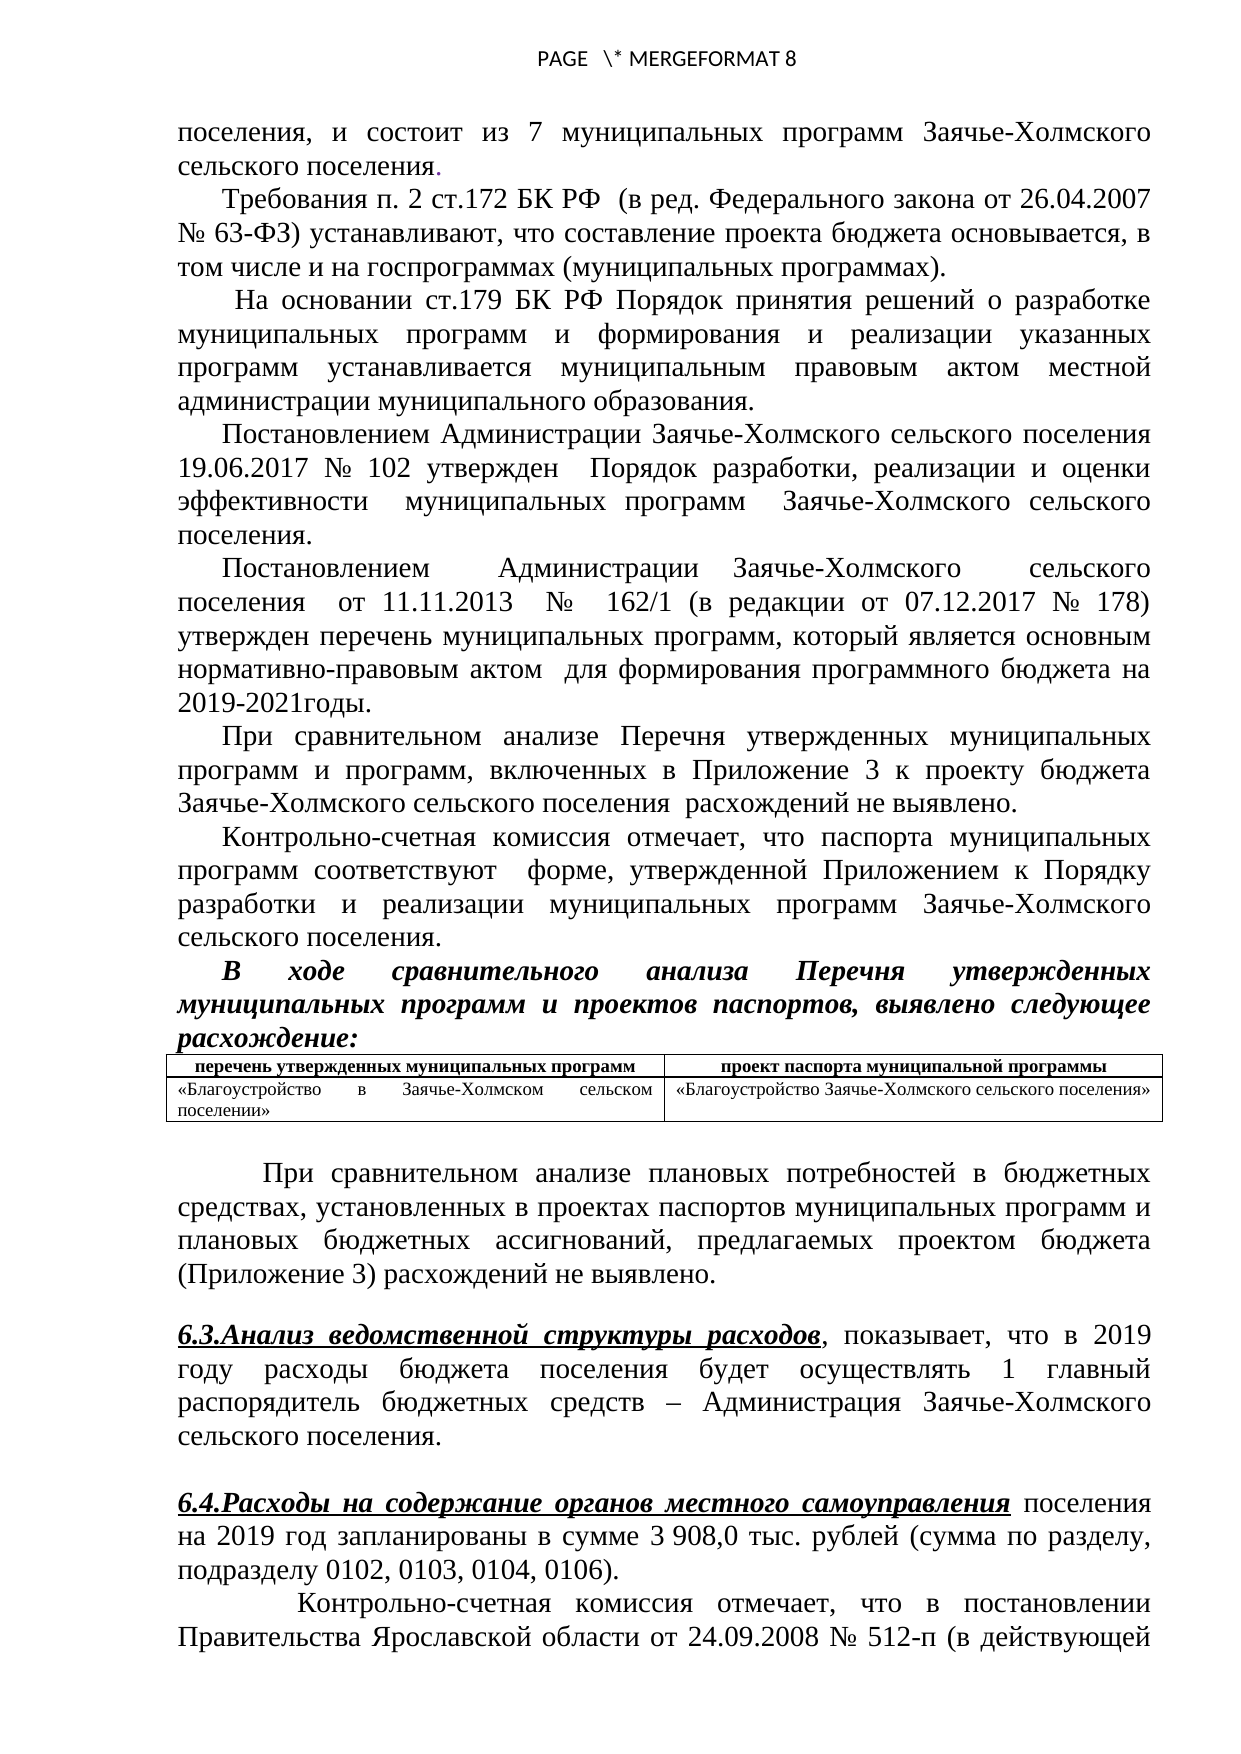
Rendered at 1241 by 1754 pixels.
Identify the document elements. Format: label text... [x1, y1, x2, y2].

text При сравнительном анализе Перечня утвержденных муниципальных программ и программ, включенных в Приложение 3 к проекту бюджета Заячье-Холмского сельского поселения расхождений не выявлено. [177, 718, 1152, 819]
text При сравнительном анализе плановых потребностей в бюджетных средствах, установленных в проектах паспортов муниципальных программ и плановых бюджетных ассигнований, предлагаемых проектом бюджета (Приложение 3) расхождений не выявлено. [177, 1155, 1152, 1289]
text Постановлением Администрации Заячье-Холмского сельского поселения от 11.11.2013 № 162/1 (в редакции от 07.12.2017 № 178) утвержден перечень муниципальных программ, который является основным нормативно-правовым актом для формирования программного бюджета на 2019-2021годы. [177, 551, 1152, 718]
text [177, 114, 1152, 182]
text 6.4.Расходы на содержание органов местного самоуправления поселения на 2019 год запланированы в сумме 3 908,0 тыс. рублей (сумма по разделу, подразделу 0102, 0103, 0104, 0106). [177, 1485, 1152, 1586]
text Постановлением Администрации Заячье-Холмского сельского поселения 19.06.2017 № 102 утвержден Порядок разработки, реализации и оценки эффективности муниципальных программ Заячье-Холмского сельского поселения. [177, 416, 1152, 551]
text В ходе сравнительного анализа Перечня утвержденных муниципальных программ и проектов паспортов, выявлено следующее расхождение: [177, 953, 1152, 1054]
table_header перечень утвержденных муниципальных программ [167, 1055, 664, 1076]
text Контрольно-счетная комиссия отмечает, что паспорта муниципальных программ соответствуют форме, утвержденной Приложением к Порядку разработки и реализации муниципальных программ Заячье-Холмского сельского поселения. [177, 819, 1152, 953]
text Требования п. 2 ст.172 БК РФ (в ред. Федерального закона от 26.04.2007 № 63-ФЗ) устанавливают, что составление проекта бюджета основывается, в том числе и на госпрограммах (муниципальных программах). [177, 182, 1152, 282]
table_header проект паспорта муниципальной программы [665, 1055, 1162, 1076]
text 6.3.Анализ ведомственной структуры расходов, показывает, что в 2019 году расходы бюджета поселения будет осуществлять 1 главный распорядитель бюджетных средств – Администрация Заячье-Холмского сельского поселения. [177, 1317, 1152, 1451]
table_cell «Благоустройство в Заячье-Холмском сельском поселении» [167, 1078, 664, 1121]
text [177, 1586, 1152, 1653]
text На основании ст.179 БК РФ Порядок принятия решений о разработке муниципальных программ и формирования и реализации указанных программ устанавливается муниципальным правовым актом местной администрации муниципального образования. [177, 282, 1152, 416]
table_cell «Благоустройство Заячье-Холмского сельского поселения» [665, 1078, 1162, 1121]
